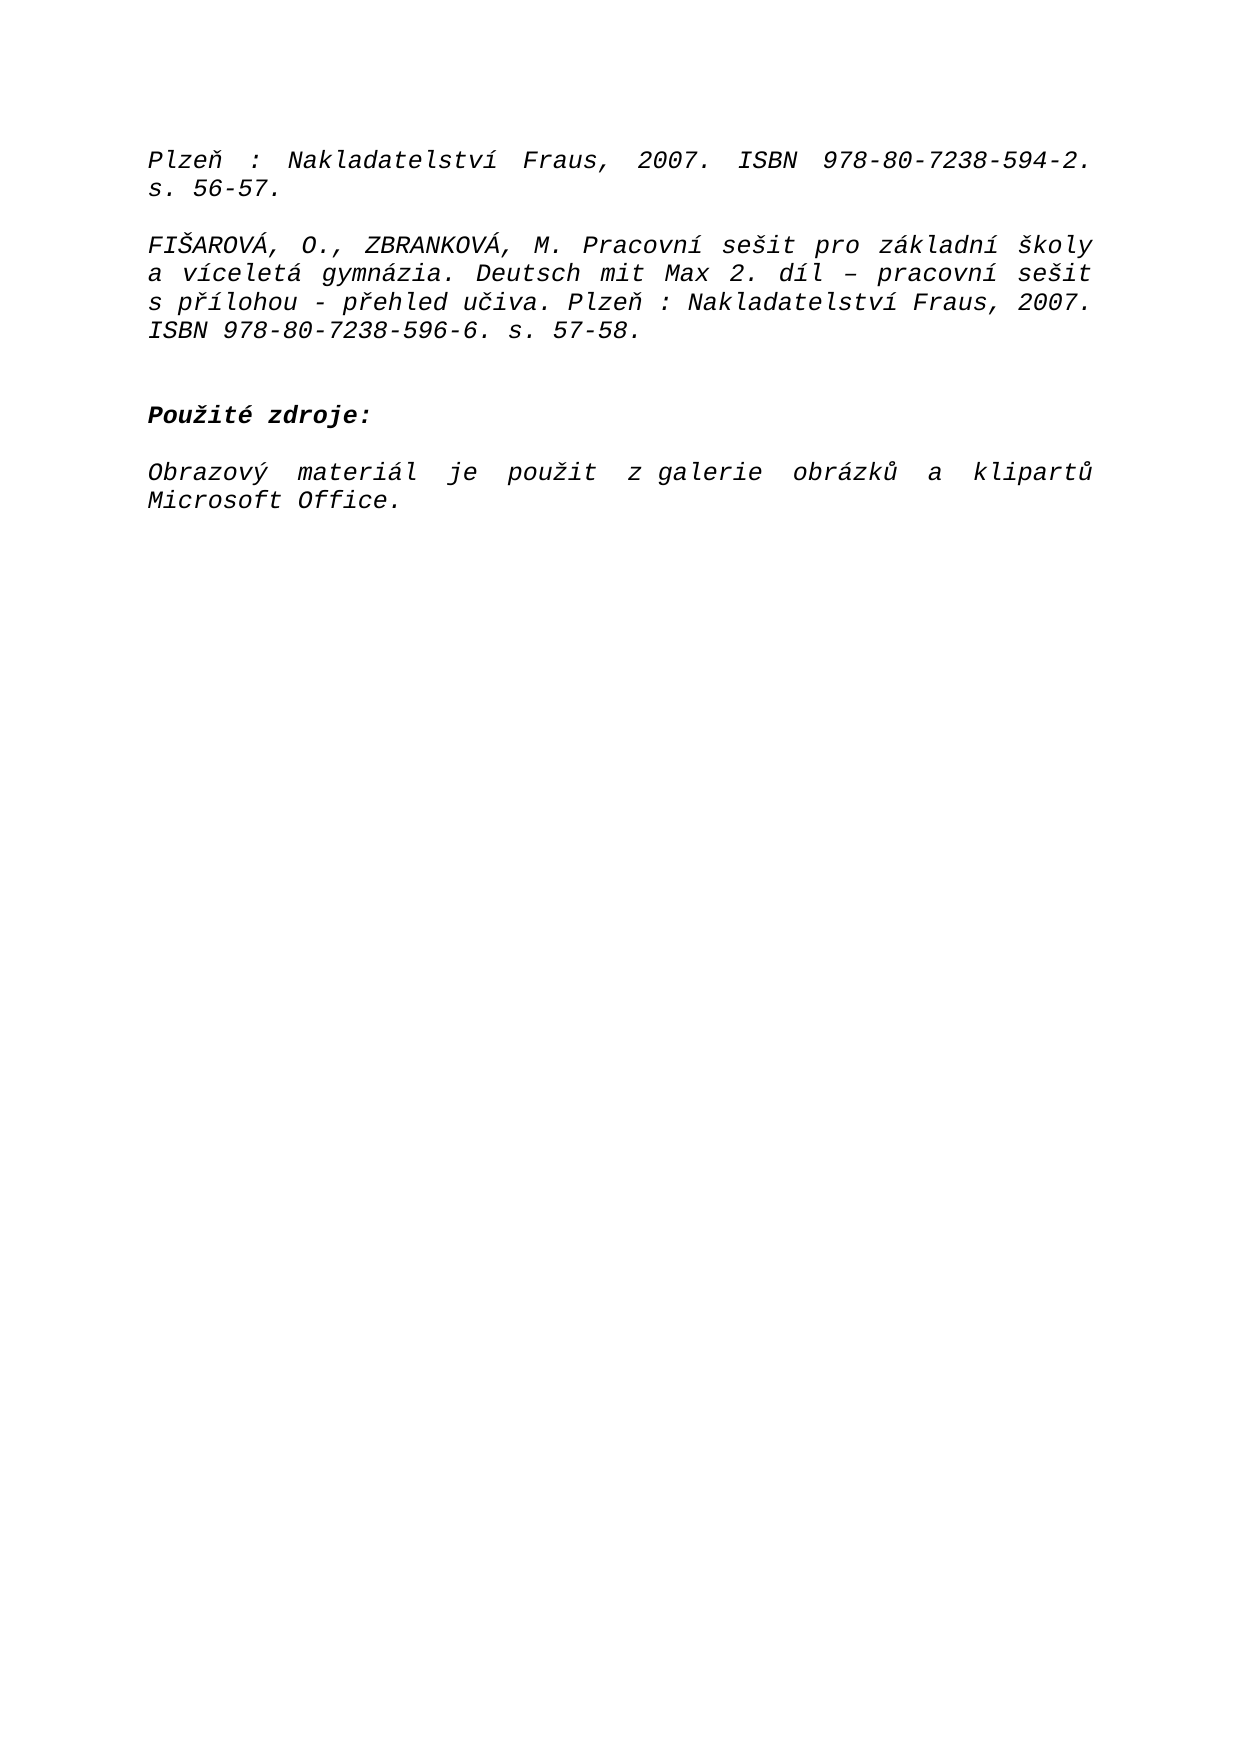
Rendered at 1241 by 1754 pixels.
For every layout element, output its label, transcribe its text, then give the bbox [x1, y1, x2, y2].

text FIŠAROVÁ, O., zbranková, M. Pracovní sešit pro základní školy a víceletá gymnázia. Deutsch mit Max 2. díl – pracovní sešit s přílohou - přehled učiva. Plzeň : Nakladatelství Fraus, 2007. ISBN 978-80-7238-596-6. s. 57-58. [148, 233, 1093, 346]
text Obrazový materiál je použit z galerie obrázků a klipartů Microsoft Office. [148, 459, 1093, 516]
text Použité zdroje: [148, 403, 1093, 431]
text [148, 148, 1093, 204]
